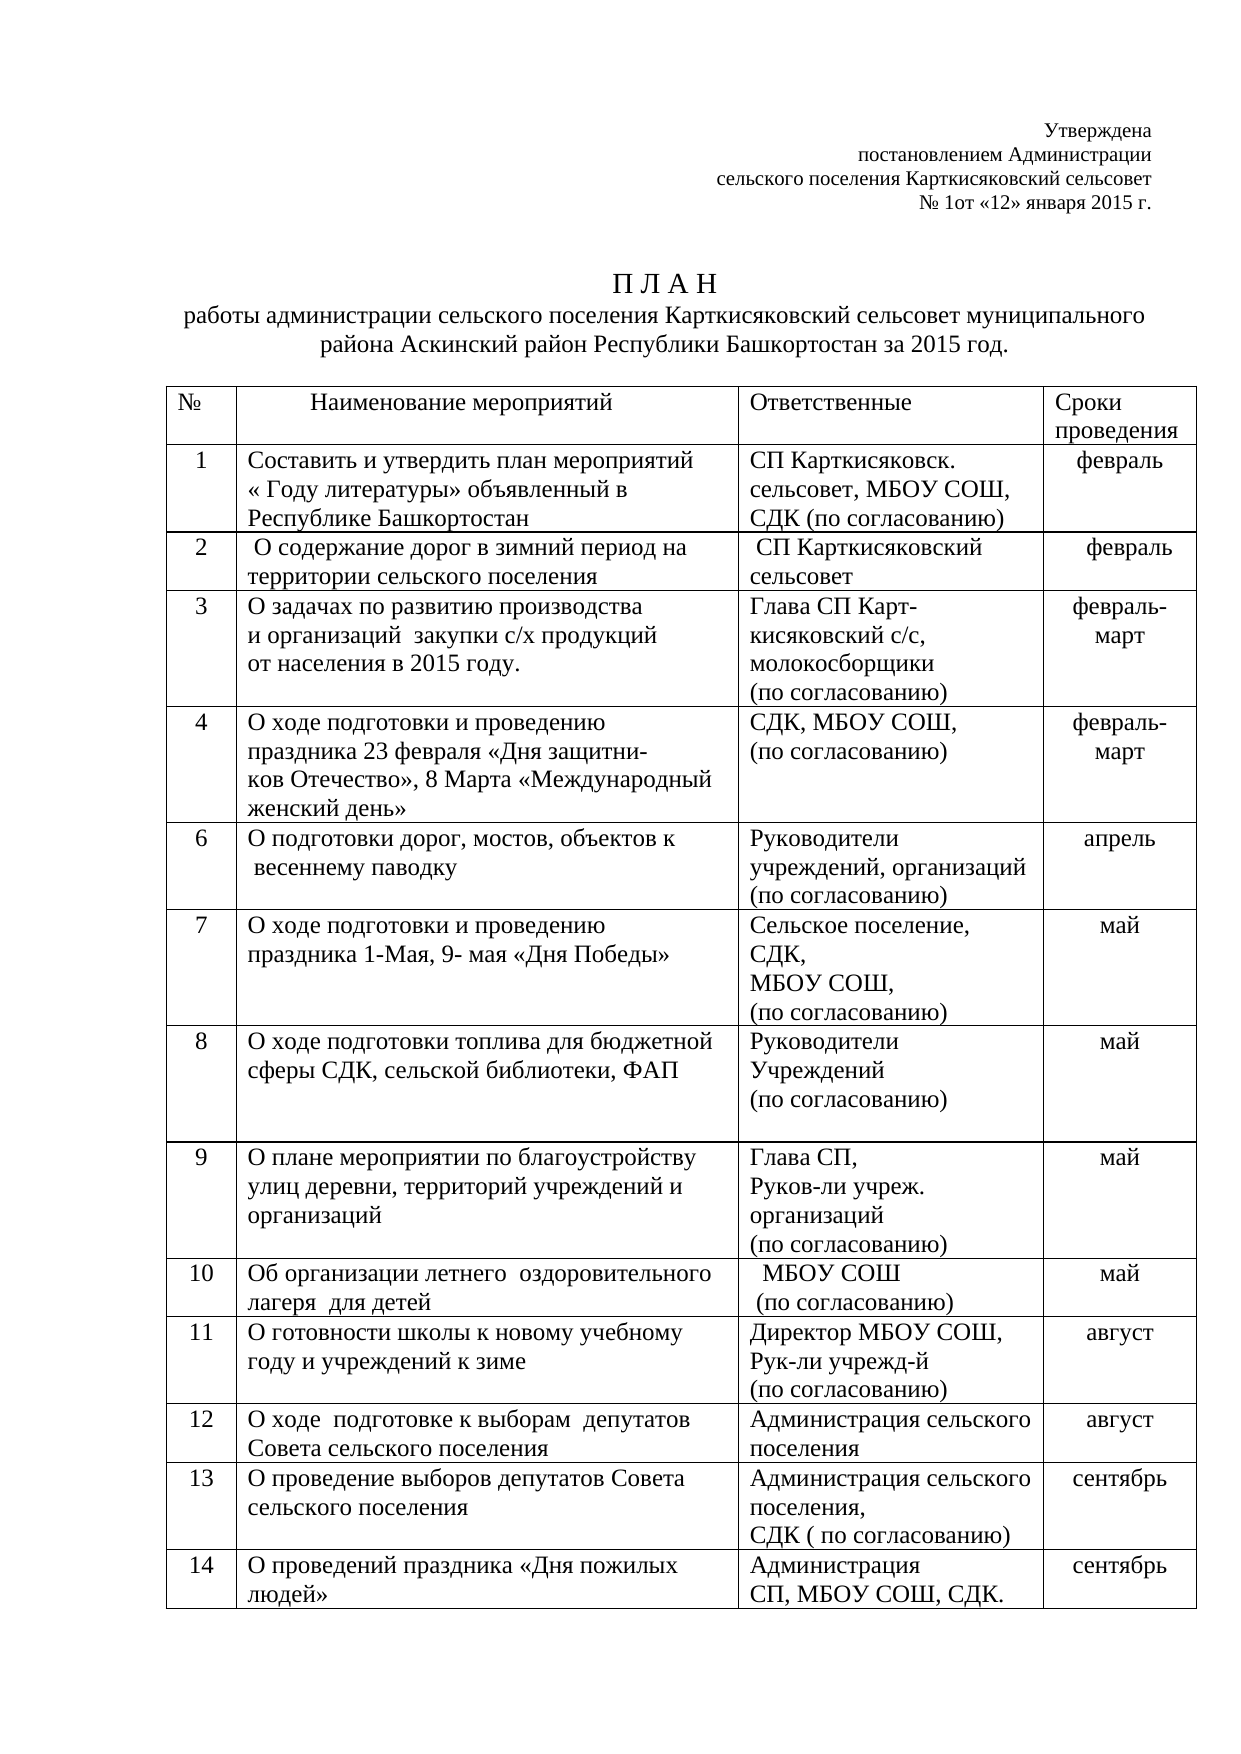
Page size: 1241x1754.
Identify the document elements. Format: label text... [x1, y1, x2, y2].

table_cell О проведение выборов депутатов Совета сельского поселения [237, 1463, 738, 1549]
table_cell 7 [167, 910, 236, 1025]
text работы администрации сельского поселения Карткисяковский сельсовет муниципального района Аскинский район Республики Башкортостан за 2015 год. [177, 300, 1152, 357]
table_header Наименование мероприятий [237, 387, 738, 444]
table_cell Сельское поселение, СДК, МБОУ СОШ, (по согласованию) [739, 910, 1043, 1025]
table_cell 13 [167, 1463, 236, 1549]
table_cell О готовности школы к новому учебному году и учреждений к зиме [237, 1317, 738, 1403]
table_cell О ходе подготовки топлива для бюджетной сферы СДК, сельской библиотеки, ФАП [237, 1026, 738, 1141]
table_cell О ходе подготовке к выборам депутатов Совета сельского поселения [237, 1404, 738, 1462]
table_cell май [1044, 1259, 1196, 1316]
table_cell О подготовки дорог, мостов, объектов к весеннему паводку [237, 823, 738, 909]
table_cell МБОУ СОШ (по согласованию) [739, 1259, 1043, 1316]
table_cell февраль [1044, 445, 1196, 531]
table_cell Администрация сельского поселения [739, 1404, 1043, 1462]
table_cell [237, 1550, 738, 1608]
table_cell 1 [167, 445, 236, 531]
table_cell май [1044, 1026, 1196, 1141]
table_cell О содержание дорог в зимний период на территории сельского поселения [237, 533, 738, 590]
table_cell февраль- март [1044, 591, 1196, 706]
table_cell О задачах по развитию производства и организаций закупки с/х продукций от населения в 2015 году. [237, 591, 738, 706]
table_cell 2 [167, 533, 236, 590]
text П Л А Н [177, 266, 1152, 300]
table_cell 11 [167, 1317, 236, 1403]
table_cell Составить и утвердить план мероприятий « Году литературы» объявленный в Республике Башкортостан [237, 445, 738, 531]
text постановлением Администрации [177, 142, 1152, 166]
table_cell 9 [167, 1143, 236, 1257]
table_cell сентябрь [1044, 1463, 1196, 1549]
table_cell Руководители Учреждений (по согласованию) [739, 1026, 1043, 1141]
table_cell Глава СП, Руков-ли учреж. организаций (по согласованию) [739, 1143, 1043, 1257]
table_cell февраль- март [1044, 707, 1196, 822]
table_cell май [1044, 910, 1196, 1025]
table_cell май [1044, 1143, 1196, 1257]
table_cell сентябрь [1044, 1550, 1196, 1608]
table_cell Администрация сельского поселения, СДК ( по согласованию) [739, 1463, 1043, 1549]
table_cell 8 [167, 1026, 236, 1141]
table_cell О ходе подготовки и проведению праздника 23 февраля «Дня защитни- ков Отечество», 8 Марта «Международный женский день» [237, 707, 738, 822]
text № 1от «12» января . [177, 190, 1152, 214]
table_cell август [1044, 1404, 1196, 1462]
text сельского поселения Карткисяковский сельсовет [177, 166, 1152, 190]
table_cell Об организации летнего оздоровительного лагеря для детей [237, 1259, 738, 1316]
table_cell апрель [1044, 823, 1196, 909]
table_cell О ходе подготовки и проведению праздника 1-Мая, 9- мая «Дня Победы» [237, 910, 738, 1025]
table_cell О плане мероприятии по благоустройству улиц деревни, территорий учреждений и организаций [237, 1143, 738, 1257]
table_cell февраль [1044, 533, 1196, 590]
table_header № [167, 387, 236, 444]
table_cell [739, 1550, 1043, 1608]
table_cell Руководители учреждений, организаций (по согласованию) [739, 823, 1043, 909]
table_cell 6 [167, 823, 236, 909]
table_cell 12 [167, 1404, 236, 1462]
table_cell СП Карткисяковский сельсовет [739, 533, 1043, 590]
text Утверждена [177, 118, 1152, 142]
table_cell СДК, МБОУ СОШ, (по согласованию) [739, 707, 1043, 822]
table_cell СП Карткисяковск. сельсовет, МБОУ СОШ, СДК (по согласованию) [739, 445, 1043, 531]
table_header Ответственные [739, 387, 1043, 444]
table_cell 14 [167, 1550, 236, 1608]
table_cell Глава СП Карт- кисяковский с/с, молокосборщики (по согласованию) [739, 591, 1043, 706]
table_cell Директор МБОУ СОШ, Рук-ли учрежд-й (по согласованию) [739, 1317, 1043, 1403]
table_cell август [1044, 1317, 1196, 1403]
table_cell 4 [167, 707, 236, 822]
table_header Сроки проведения [1044, 387, 1196, 444]
table_cell 3 [167, 591, 236, 706]
table_cell 10 [167, 1259, 236, 1316]
